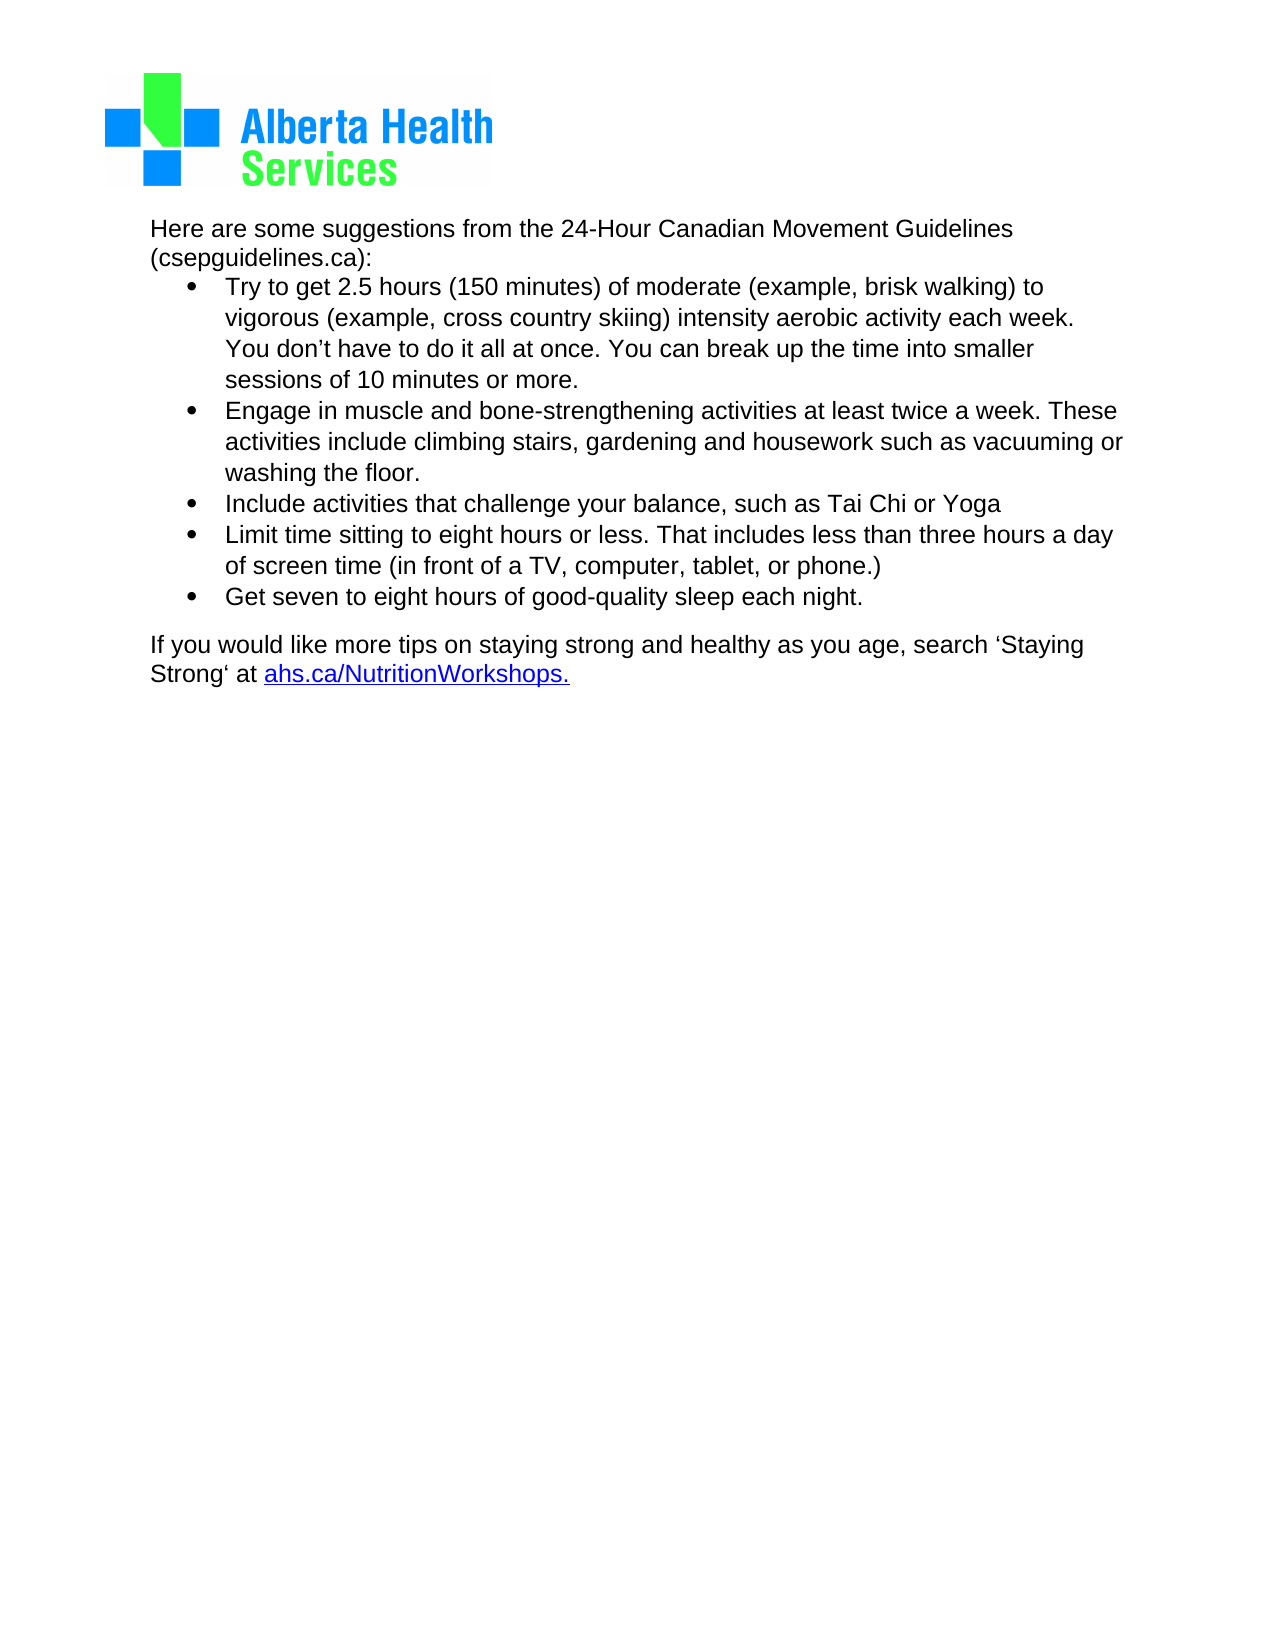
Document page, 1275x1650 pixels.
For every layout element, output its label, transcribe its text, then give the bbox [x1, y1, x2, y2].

list Include activities that challenge your balance, such as Tai Chi or Yoga [187, 489, 1125, 518]
list Limit time sitting to eight hours or less. That includes less than three hours a day of screen time (in front of a TV, computer, tablet, or phone.) [187, 520, 1125, 580]
picture [105, 73, 492, 186]
list Try to get 2.5 hours (150 minutes) of moderate (example, brisk walking) to vigorous (example, cross country skiing) intensity aerobic activity each week. You don’t have to do it all at once. You can break up the time into smaller sessions of 10 minutes or more. [187, 272, 1125, 393]
list Engage in muscle and bone-strengthening activities at least twice a week. These activities include climbing stairs, gardening and housework such as vacuuming or washing the floor. [187, 396, 1125, 487]
list Get seven to eight hours of good-quality sleep each night. [187, 582, 1125, 611]
text If you would like more tips on staying strong and healthy as you age, search ‘Staying Strong‘ at ahs.ca/NutritionWorkshops. [150, 630, 1125, 688]
text Here are some suggestions from the 24-Hour Canadian Movement Guidelines (csepguidelines.ca): [150, 214, 1125, 272]
